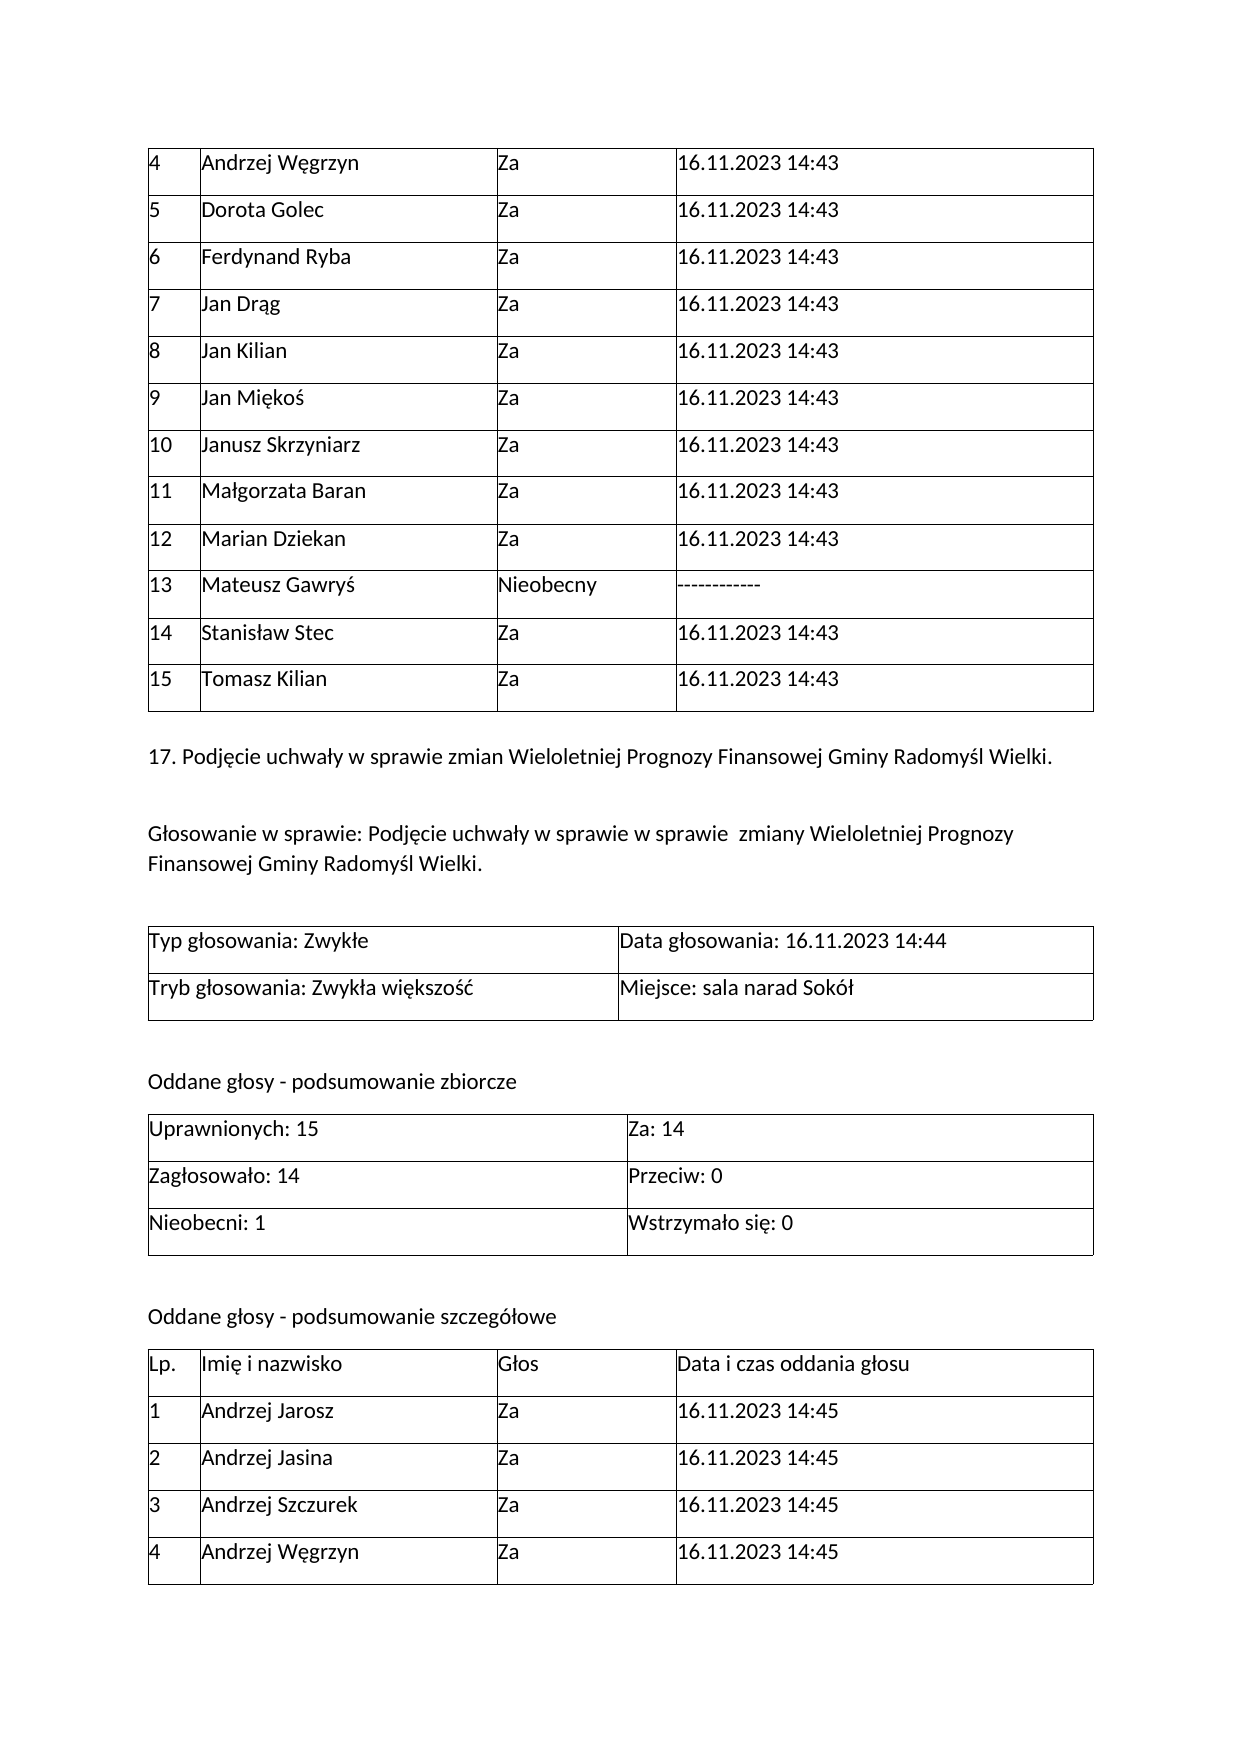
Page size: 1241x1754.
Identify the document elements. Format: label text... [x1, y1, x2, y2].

table_header Uprawnionych: 15 [149, 1115, 627, 1161]
table_cell Ferdynand Ryba [201, 243, 497, 288]
table_cell Za [498, 1397, 676, 1443]
table_cell Za [498, 1491, 676, 1537]
table_cell 10 [149, 431, 200, 476]
table_cell 16.11.2023 14:43 [677, 477, 1093, 523]
table_cell 16.11.2023 14:43 [677, 431, 1093, 476]
table_cell Przeciw: 0 [628, 1162, 1093, 1208]
table_cell 16.11.2023 14:43 [677, 243, 1093, 288]
table_cell Andrzej Węgrzyn [201, 1538, 497, 1584]
table_cell 16.11.2023 14:43 [677, 149, 1093, 194]
table_cell 16.11.2023 14:43 [677, 337, 1093, 382]
table_cell 12 [149, 525, 200, 570]
table_header Typ głosowania: Zwykłe [149, 927, 618, 973]
table_cell 11 [149, 477, 200, 523]
table_header Za: 14 [628, 1115, 1093, 1161]
table_cell ------------ [677, 571, 1093, 617]
table_cell 16.11.2023 14:43 [677, 525, 1093, 570]
table_cell 16.11.2023 14:45 [677, 1538, 1093, 1584]
table_cell Tryb głosowania: Zwykła większość [149, 974, 618, 1020]
table_cell Nieobecni: 1 [149, 1209, 627, 1255]
table_cell Jan Drąg [201, 290, 497, 336]
table_cell Andrzej Węgrzyn [201, 149, 497, 194]
table_cell Marian Dziekan [201, 525, 497, 570]
table_cell 14 [149, 619, 200, 664]
table_header Głos [498, 1350, 676, 1396]
table_cell Tomasz Kilian [201, 665, 497, 711]
table_cell 2 [149, 1444, 200, 1490]
table_cell Andrzej Jasina [201, 1444, 497, 1490]
table_cell Za [498, 196, 676, 242]
table_cell Za [498, 525, 676, 570]
table_cell 16.11.2023 14:43 [677, 196, 1093, 242]
table_cell Mateusz Gawryś [201, 571, 497, 617]
table_header Data głosowania: 16.11.2023 14:44 [619, 927, 1093, 973]
table_cell 5 [149, 196, 200, 242]
table_cell 1 [149, 1397, 200, 1443]
table_cell Za [498, 477, 676, 523]
table_cell 9 [149, 384, 200, 429]
table_cell 16.11.2023 14:43 [677, 665, 1093, 711]
table_cell 6 [149, 243, 200, 288]
table_header Imię i nazwisko [201, 1350, 497, 1396]
table_cell Jan Miękoś [201, 384, 497, 429]
table_cell Andrzej Jarosz [201, 1397, 497, 1443]
text Głosowanie w sprawie: Podjęcie uchwały w sprawie w sprawie zmiany Wieloletniej Prognozy Finansowej Gminy Radomyśl Wielki. [148, 819, 1093, 907]
table_cell Małgorzata Baran [201, 477, 497, 523]
table_cell 16.11.2023 14:45 [677, 1397, 1093, 1443]
table_cell Za [498, 243, 676, 288]
table_cell Za [498, 290, 676, 336]
table_cell Za [498, 1538, 676, 1584]
text 17. Podjęcie uchwały w sprawie zmian Wieloletniej Prognozy Finansowej Gminy Radomyśl Wielki. [148, 712, 1093, 800]
table_cell Dorota Golec [201, 196, 497, 242]
text Oddane głosy - podsumowanie zbiorcze [148, 1067, 1093, 1095]
table_cell Wstrzymało się: 0 [628, 1209, 1093, 1255]
table_cell 16.11.2023 14:43 [677, 619, 1093, 664]
table_cell Zagłosowało: 14 [149, 1162, 627, 1208]
table_cell Za [498, 665, 676, 711]
table_cell 16.11.2023 14:45 [677, 1491, 1093, 1537]
table_cell Jan Kilian [201, 337, 497, 382]
table_cell 16.11.2023 14:43 [677, 290, 1093, 336]
table_cell 16.11.2023 14:43 [677, 384, 1093, 429]
table_cell Za [498, 431, 676, 476]
table_cell Za [498, 337, 676, 382]
table_cell Stanisław Stec [201, 619, 497, 664]
table_cell 7 [149, 290, 200, 336]
table_cell 3 [149, 1491, 200, 1537]
table_cell Za [498, 149, 676, 194]
table_cell Miejsce: sala narad Sokół [619, 974, 1093, 1020]
table_cell 4 [149, 1538, 200, 1584]
table_cell Za [498, 619, 676, 664]
table_cell Janusz Skrzyniarz [201, 431, 497, 476]
table_cell Za [498, 384, 676, 429]
table_cell Andrzej Szczurek [201, 1491, 497, 1537]
table_cell 13 [149, 571, 200, 617]
table_cell 15 [149, 665, 200, 711]
text Oddane głosy - podsumowanie szczegółowe [148, 1302, 1093, 1330]
table_cell Nieobecny [498, 571, 676, 617]
table_header Data i czas oddania głosu [677, 1350, 1093, 1396]
table_cell 4 [149, 149, 200, 194]
table_header Lp. [149, 1350, 200, 1396]
table_cell Za [498, 1444, 676, 1490]
table_cell 16.11.2023 14:45 [677, 1444, 1093, 1490]
table_cell 8 [149, 337, 200, 382]
